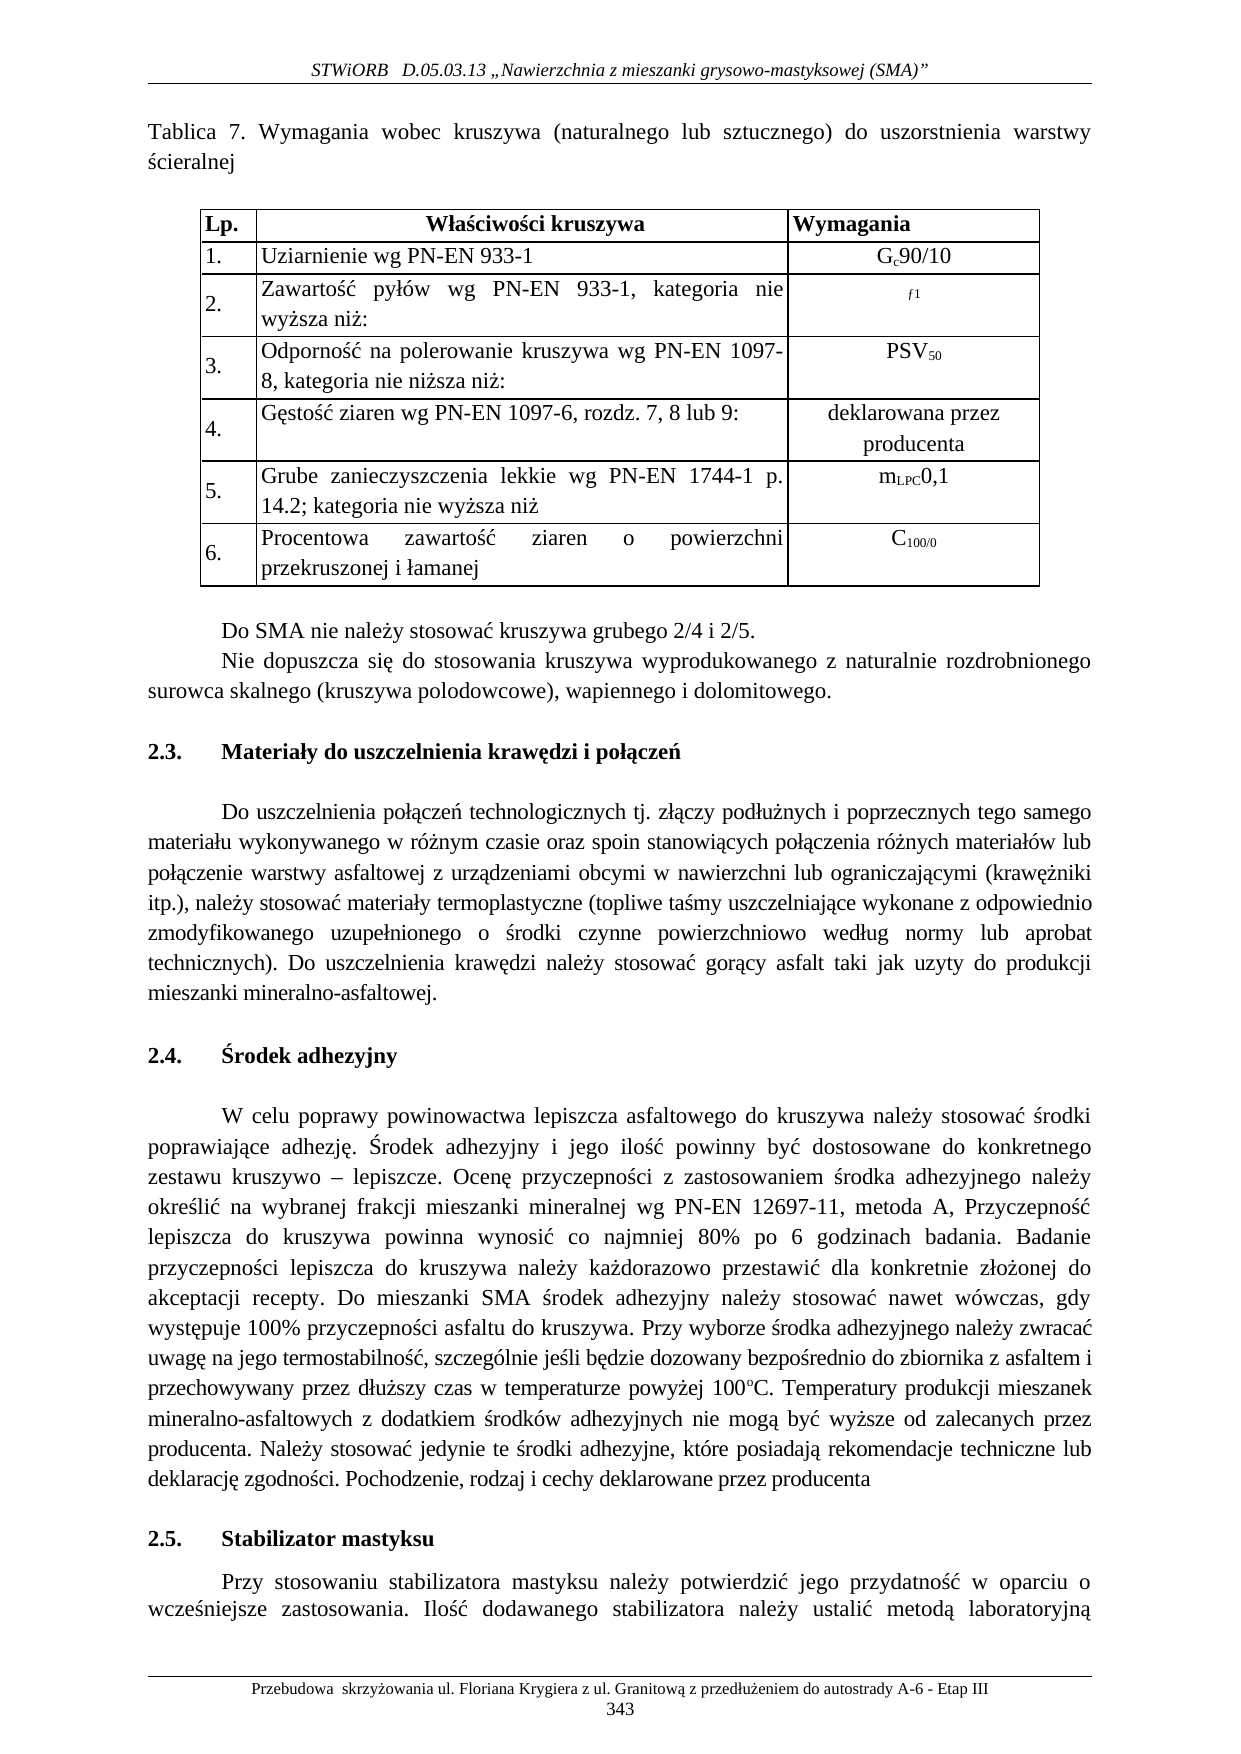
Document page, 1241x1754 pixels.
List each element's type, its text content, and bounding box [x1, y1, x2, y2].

table_cell Odporność na polerowanie kruszywa wg PN-EN 1097-8, kategoria nie niższa niż: [257, 337, 787, 398]
table_cell 4. [201, 399, 256, 460]
text 2.5. Stabilizator mastyksu [148, 1526, 1092, 1552]
table_cell Grube zanieczyszczenia lekkie wg PN-EN 1744-1 p. 14.2; kategoria nie wyższa niż [257, 462, 787, 523]
table_cell ƒ1 [789, 275, 1039, 336]
table_cell Procentowa zawartość ziaren o powierzchni przekruszonej i łamanej [257, 524, 787, 585]
text Tablica 7. Wymagania wobec kruszywa (naturalnego lub sztucznego) do uszorstnienia warstwy ścieralnej [148, 118, 1092, 175]
text 2.4. Środek adhezyjny [148, 1042, 1092, 1068]
table_cell Zawartość pyłów wg PN-EN 933-1, kategoria nie wyższa niż: [257, 275, 787, 336]
table_cell mLPC0,1 [789, 462, 1039, 523]
text 2.3. Materiały do uszczelnienia krawędzi i połączeń [148, 738, 1092, 764]
text Do SMA nie należy stosować kruszywa grubego 2/4 i 2/5. [148, 617, 1092, 643]
table_header Wymagania [789, 210, 1039, 241]
table_cell 6. [201, 524, 256, 585]
table_header Lp. [201, 210, 256, 241]
table_cell 5. [201, 461, 256, 523]
table_cell 3. [201, 337, 256, 398]
table_cell PSV50 [789, 337, 1039, 398]
table_cell C100/0 [789, 524, 1039, 585]
table_cell Gc90/10 [789, 243, 1039, 273]
table_cell 1. [201, 242, 256, 273]
text W celu poprawy powinowactwa lepiszcza asfaltowego do kruszywa należy stosować środki poprawiające adhezję. Środek adhezyjny i jego ilość powinny być dostosowane do konkretnego zestawu kruszywo – lepiszcze. Ocenę przyczepności z zastosowaniem środka adhezyjnego należy określić na wybranej frakcji mieszanki mineralnej wg PN-EN 12697-11, metoda A, Przyczepność lepiszcza do kruszywa powinna wynosić co najmniej 80% po 6 godzinach badania. Badanie przyczepności lepiszcza do kruszywa należy każdorazowo przestawić dla konkretnie złożonej do akceptacji recepty. Do mieszanki SMA środek adhezyjny należy stosować nawet wówczas, gdy występuje 100% przyczepności asfaltu do kruszywa. Przy wyborze środka adhezyjnego należy zwracać uwagę na jego termostabilność, szczególnie jeśli będzie dozowany bezpośrednio do zbiornika z asfaltem i przechowywany przez dłuższy czas w temperaturze powyżej 100oC. Temperatury produkcji mieszanek mineralno-asfaltowych z dodatkiem środków adhezyjnych nie mogą być wyższe od zalecanych przez producenta. Należy stosować jedynie te środki adhezyjne, które posiadają rekomendacje techniczne lub deklarację zgodności. Pochodzenie, rodzaj i cechy deklarowane przez producenta [148, 1103, 1092, 1491]
text Do uszczelnienia połączeń technologicznych tj. złączy podłużnych i poprzecznych tego samego materiału wykonywanego w różnym czasie oraz spoin stanowiących połączenia różnych materiałów lub połączenie warstwy asfaltowej z urządzeniami obcymi w nawierzchni lub ograniczającymi (krawężniki itp.), należy stosować materiały termoplastyczne (topliwe taśmy uszczelniające wykonane z odpowiednio zmodyfikowanego uzupełnionego o środki czynne powierzchniowo według normy lub aprobat technicznych). Do uszczelnienia krawędzi należy stosować gorący asfalt taki jak uzyty do produkcji mieszanki mineralno-asfaltowej. [148, 798, 1092, 1006]
table_cell Gęstość ziaren wg PN-EN 1097-6, rozdz. 7, 8 lub 9: [257, 400, 787, 460]
text Nie dopuszcza się do stosowania kruszywa wyprodukowanego z naturalnie rozdrobnionego surowca skalnego (kruszywa polodowcowe), wapiennego i dolomitowego. [148, 647, 1092, 704]
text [148, 1568, 1092, 1621]
table_header Właściwości kruszywa [257, 210, 787, 241]
table_cell 2. [201, 274, 256, 336]
table_cell Uziarnienie wg PN-EN 933-1 [257, 243, 787, 273]
table_cell deklarowana przez producenta [789, 400, 1039, 460]
